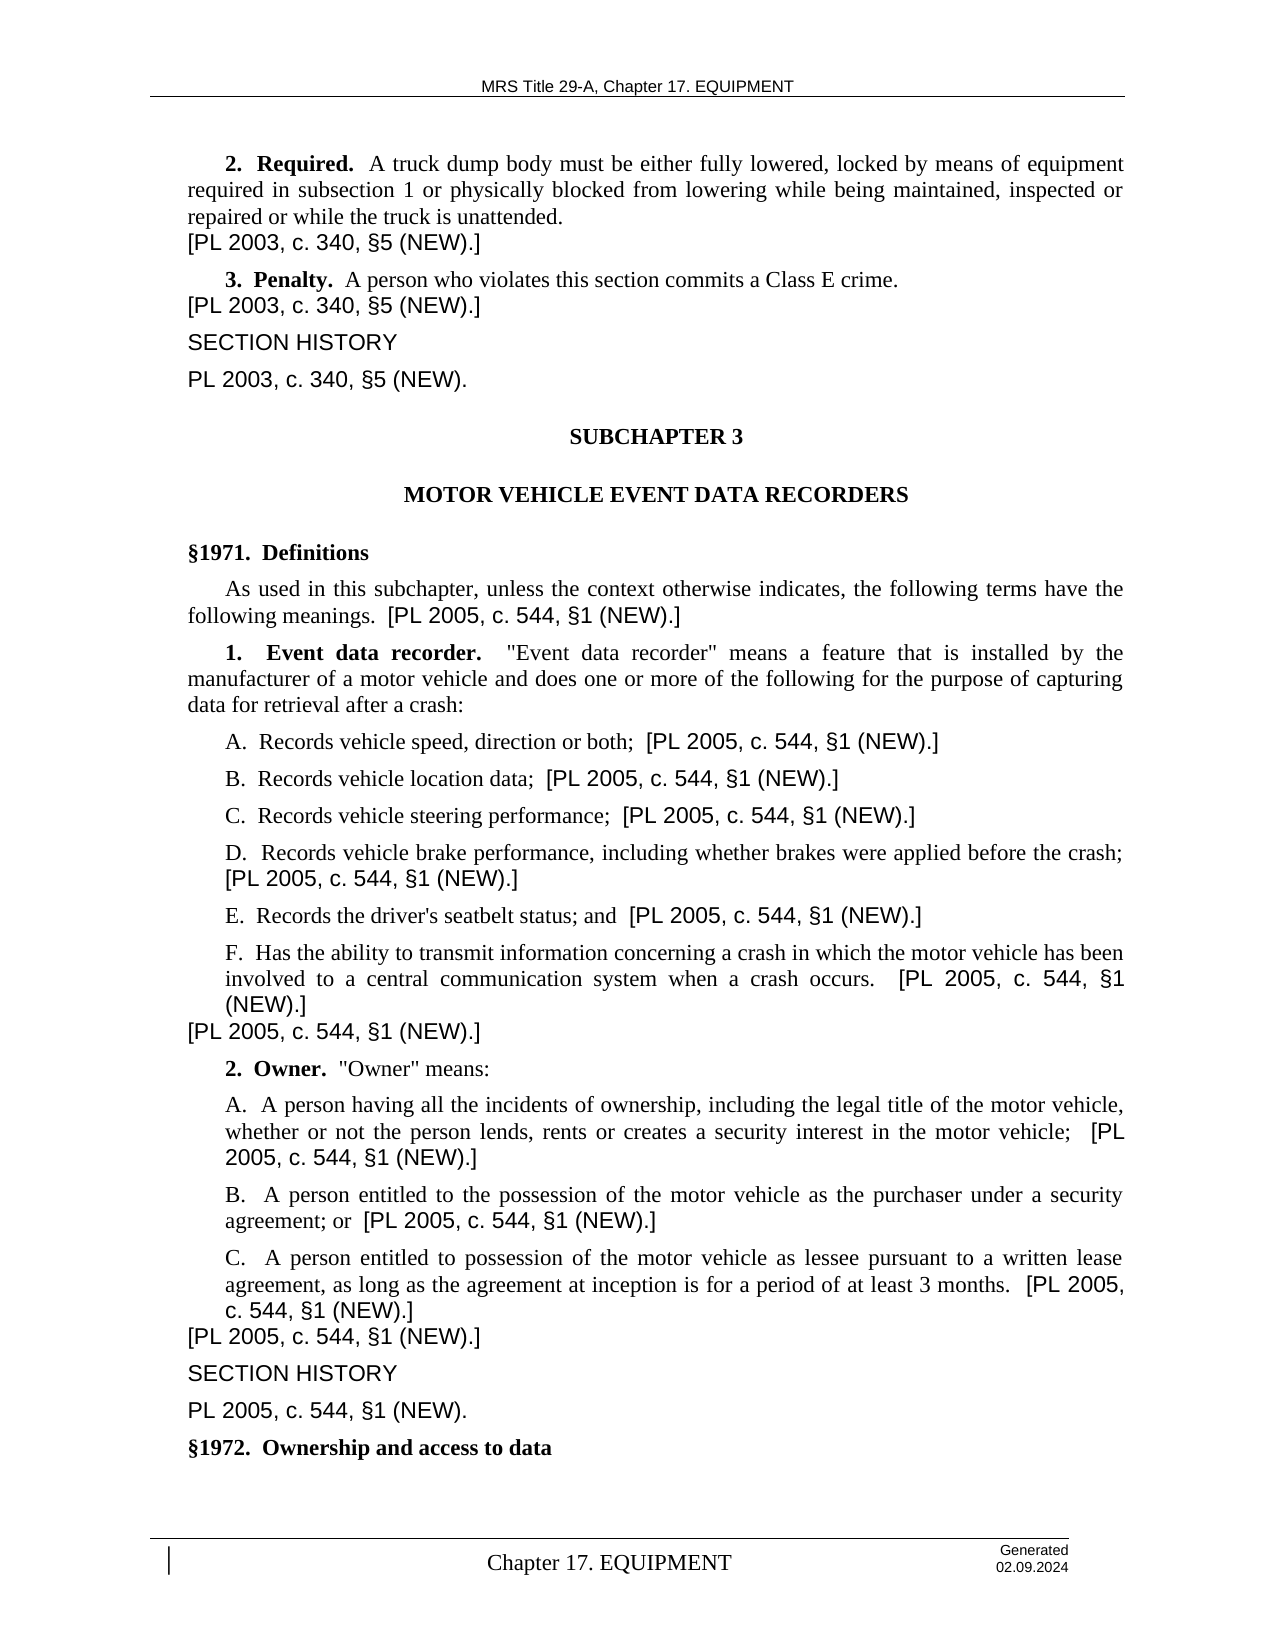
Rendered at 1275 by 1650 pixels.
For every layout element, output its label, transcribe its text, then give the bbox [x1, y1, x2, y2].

text 2. Required. A truck dump body must be either fully lowered, locked by means of equipment required in subsection 1 or physically blocked from lowering while being maintained, inspected or repaired or while the truck is unattended. [187, 150, 1125, 229]
text PL 2005, c. 544, §1 (NEW). [187, 1397, 1125, 1423]
text C. Records vehicle steering performance; [PL 2005, c. 544, §1 (NEW).] [225, 802, 1125, 828]
text SECTION HISTORY [187, 1360, 1125, 1386]
text [PL 2003, c. 340, §5 (NEW).] [187, 229, 1125, 255]
text F. Has the ability to transmit information concerning a crash in which the motor vehicle has been involved to a central communication system when a crash occurs. [PL 2005, c. 544, §1 (NEW).] [225, 939, 1125, 1018]
text E. Records the driver's seatbelt status; and [PL 2005, c. 544, §1 (NEW).] [225, 902, 1125, 928]
text 2. Owner. "Owner" means: [187, 1054, 1125, 1081]
text B. Records vehicle location data; [PL 2005, c. 544, §1 (NEW).] [225, 765, 1125, 791]
text As used in this subchapter, unless the context otherwise indicates, the following terms have the following meanings. [PL 2005, c. 544, §1 (NEW).] [187, 575, 1125, 628]
text D. Records vehicle brake performance, including whether brakes were applied before the crash; [PL 2005, c. 544, §1 (NEW).] [225, 839, 1125, 891]
text §1971. Definitions [187, 538, 1125, 565]
text 1. Event data recorder. "Event data recorder" means a feature that is installed by the manufacturer of a motor vehicle and does one or more of the following for the purpose of capturing data for retrieval after a crash: [187, 638, 1125, 718]
text PL 2003, c. 340, §5 (NEW). [187, 366, 1125, 392]
text 3. Penalty. A person who violates this section commits a Class E crime. [187, 266, 1125, 292]
text A. Records vehicle speed, direction or both; [PL 2005, c. 544, §1 (NEW).] [225, 728, 1125, 754]
text [PL 2005, c. 544, §1 (NEW).] [187, 1018, 1125, 1044]
text SUBCHAPTER 3 [187, 423, 1125, 450]
text [PL 2005, c. 544, §1 (NEW).] [187, 1323, 1125, 1350]
text B. A person entitled to the possession of the motor vehicle as the purchaser under a security agreement; or [PL 2005, c. 544, §1 (NEW).] [225, 1181, 1125, 1234]
text [PL 2003, c. 340, §5 (NEW).] [187, 292, 1125, 318]
text C. A person entitled to possession of the motor vehicle as lessee pursuant to a written lease agreement, as long as the agreement at inception is for a period of at least 3 months. [PL 2005, c. 544, §1 (NEW).] [225, 1244, 1125, 1323]
text SECTION HISTORY [187, 329, 1125, 355]
text A. A person having all the incidents of ownership, including the legal title of the motor vehicle, whether or not the person lends, rents or creates a security interest in the motor vehicle; [PL 2005, c. 544, §1 (NEW).] [225, 1091, 1125, 1171]
text MOTOR VEHICLE EVENT DATA RECORDERS [187, 481, 1125, 507]
text §1972. Ownership and access to data [187, 1434, 1125, 1460]
